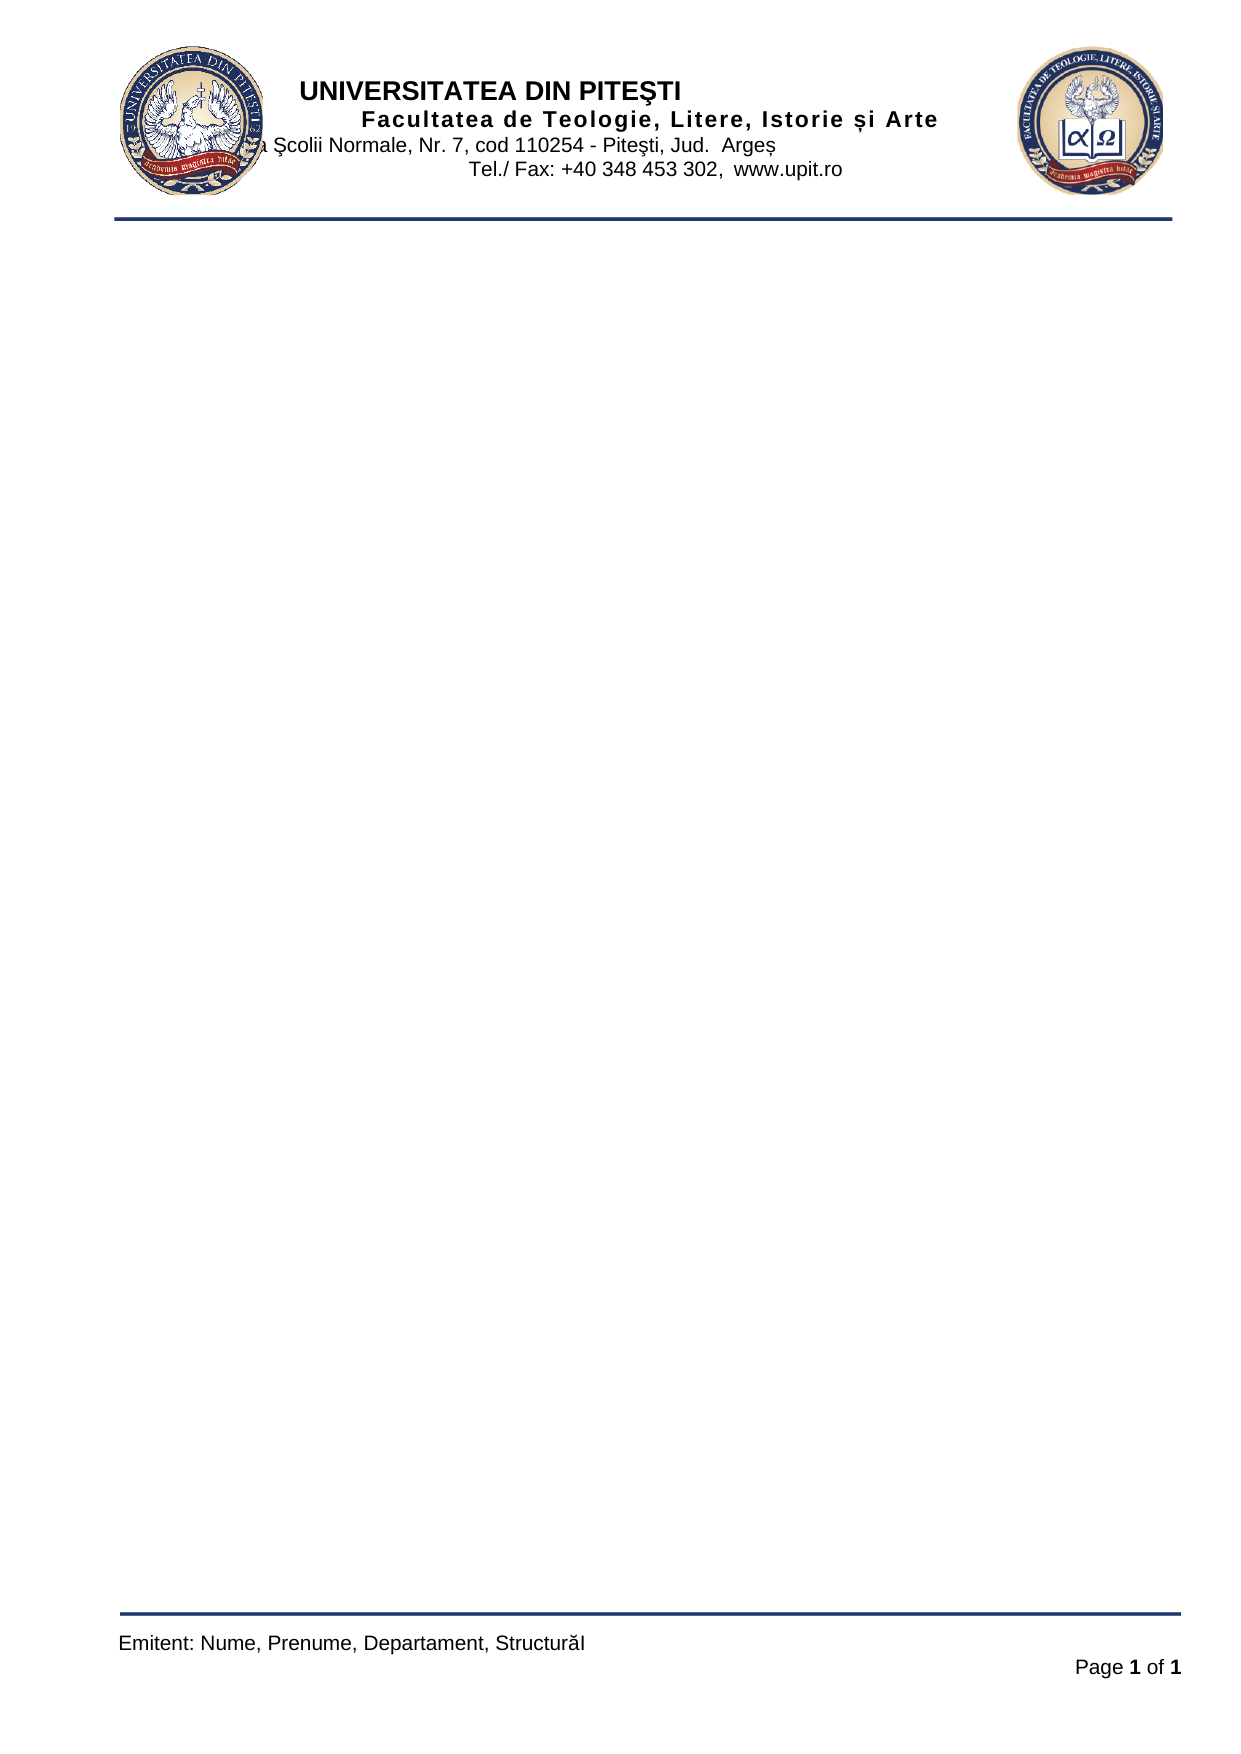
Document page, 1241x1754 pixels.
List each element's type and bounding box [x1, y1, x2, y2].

picture [1016, 46, 1163, 194]
picture [118, 46, 262, 194]
picture [118, 1612, 1182, 1616]
